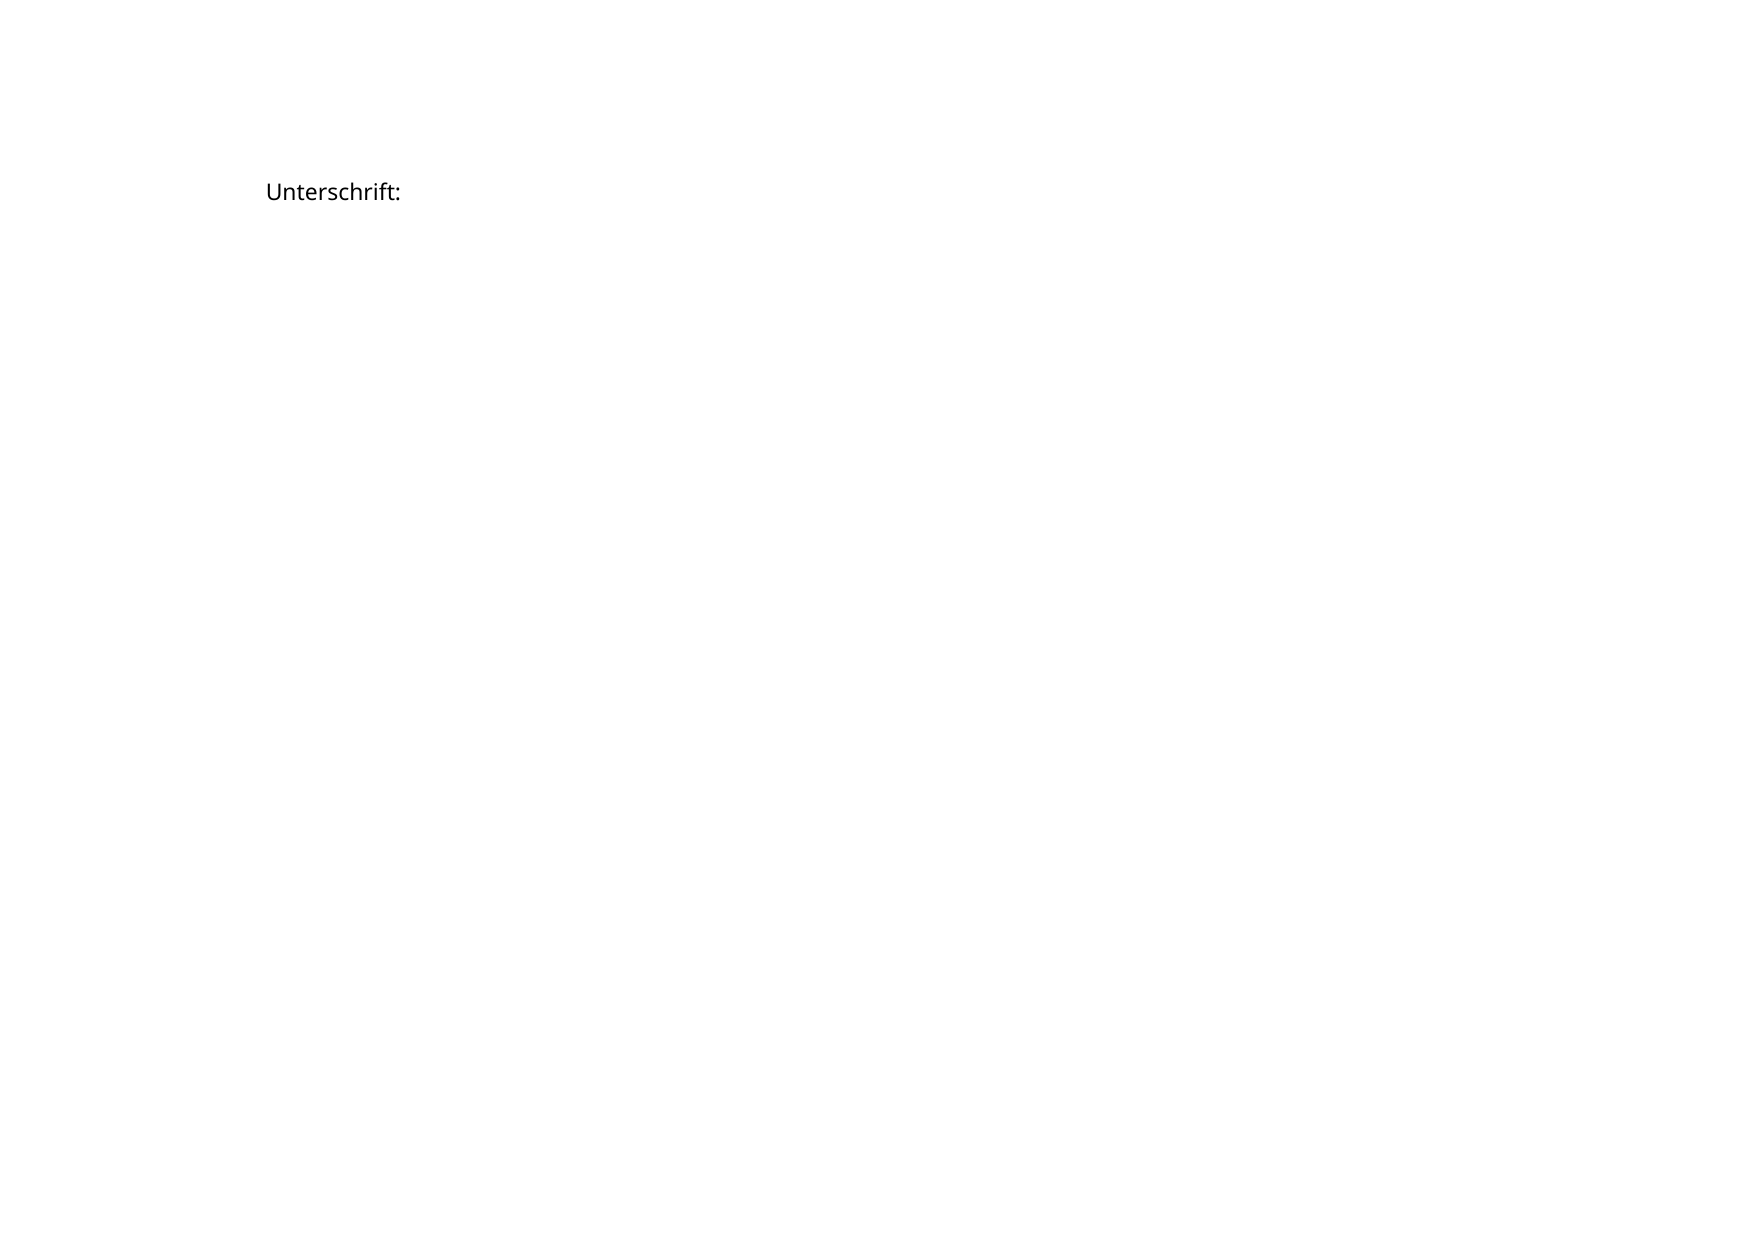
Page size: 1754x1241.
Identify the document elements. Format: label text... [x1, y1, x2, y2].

text Unterschrift: [118, 176, 1606, 208]
